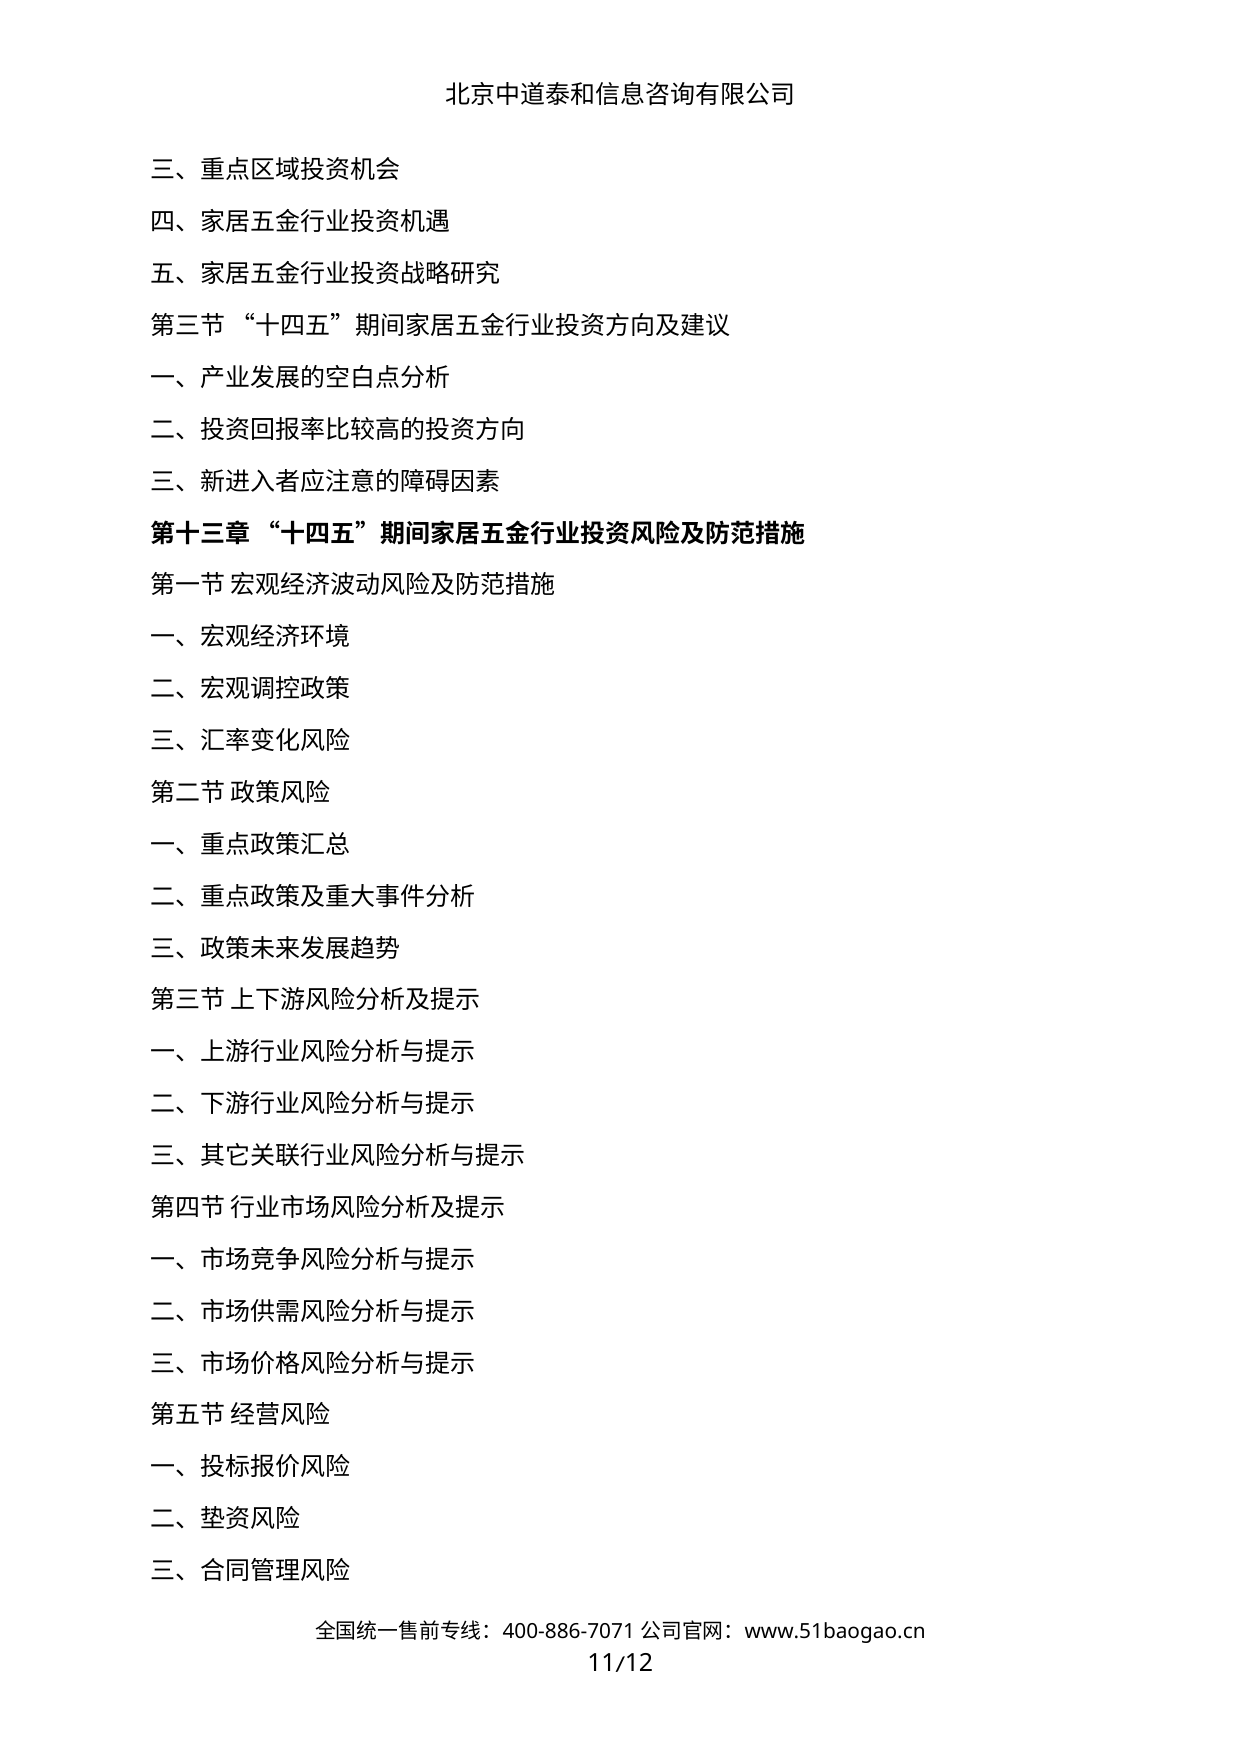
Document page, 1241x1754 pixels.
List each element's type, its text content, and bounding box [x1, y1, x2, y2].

text 五、家居五金行业投资战略研究 [150, 254, 1090, 290]
text 二、下游行业风险分析与提示 [150, 1084, 1090, 1120]
text 三、重点区域投资机会 [150, 150, 1090, 186]
text 二、重点政策及重大事件分析 [150, 876, 1090, 912]
text 二、市场供需风险分析与提示 [150, 1291, 1090, 1327]
text 第十三章 “十四五”期间家居五金行业投资风险及防范措施 [150, 513, 1090, 549]
text 一、市场竞争风险分析与提示 [150, 1239, 1090, 1276]
text 四、家居五金行业投资机遇 [150, 202, 1090, 238]
text 二、垫资风险 [150, 1499, 1090, 1535]
text 一、重点政策汇总 [150, 824, 1090, 861]
text 三、政策未来发展趋势 [150, 928, 1090, 964]
text 一、产业发展的空白点分析 [150, 357, 1090, 394]
text 第一节 宏观经济波动风险及防范措施 [150, 565, 1090, 601]
text 第二节 政策风险 [150, 772, 1090, 809]
text 三、其它关联行业风险分析与提示 [150, 1136, 1090, 1172]
text 三、合同管理风险 [150, 1551, 1090, 1587]
text 三、市场价格风险分析与提示 [150, 1343, 1090, 1379]
text 三、汇率变化风险 [150, 721, 1090, 757]
text 一、上游行业风险分析与提示 [150, 1032, 1090, 1068]
text 第五节 经营风险 [150, 1395, 1090, 1431]
text 第三节 “十四五”期间家居五金行业投资方向及建议 [150, 306, 1090, 342]
text 第三节 上下游风险分析及提示 [150, 980, 1090, 1016]
text 二、投资回报率比较高的投资方向 [150, 409, 1090, 446]
text 三、新进入者应注意的障碍因素 [150, 461, 1090, 497]
text 二、宏观调控政策 [150, 669, 1090, 705]
text 第四节 行业市场风险分析及提示 [150, 1187, 1090, 1224]
text 一、宏观经济环境 [150, 617, 1090, 653]
text 一、投标报价风险 [150, 1447, 1090, 1483]
